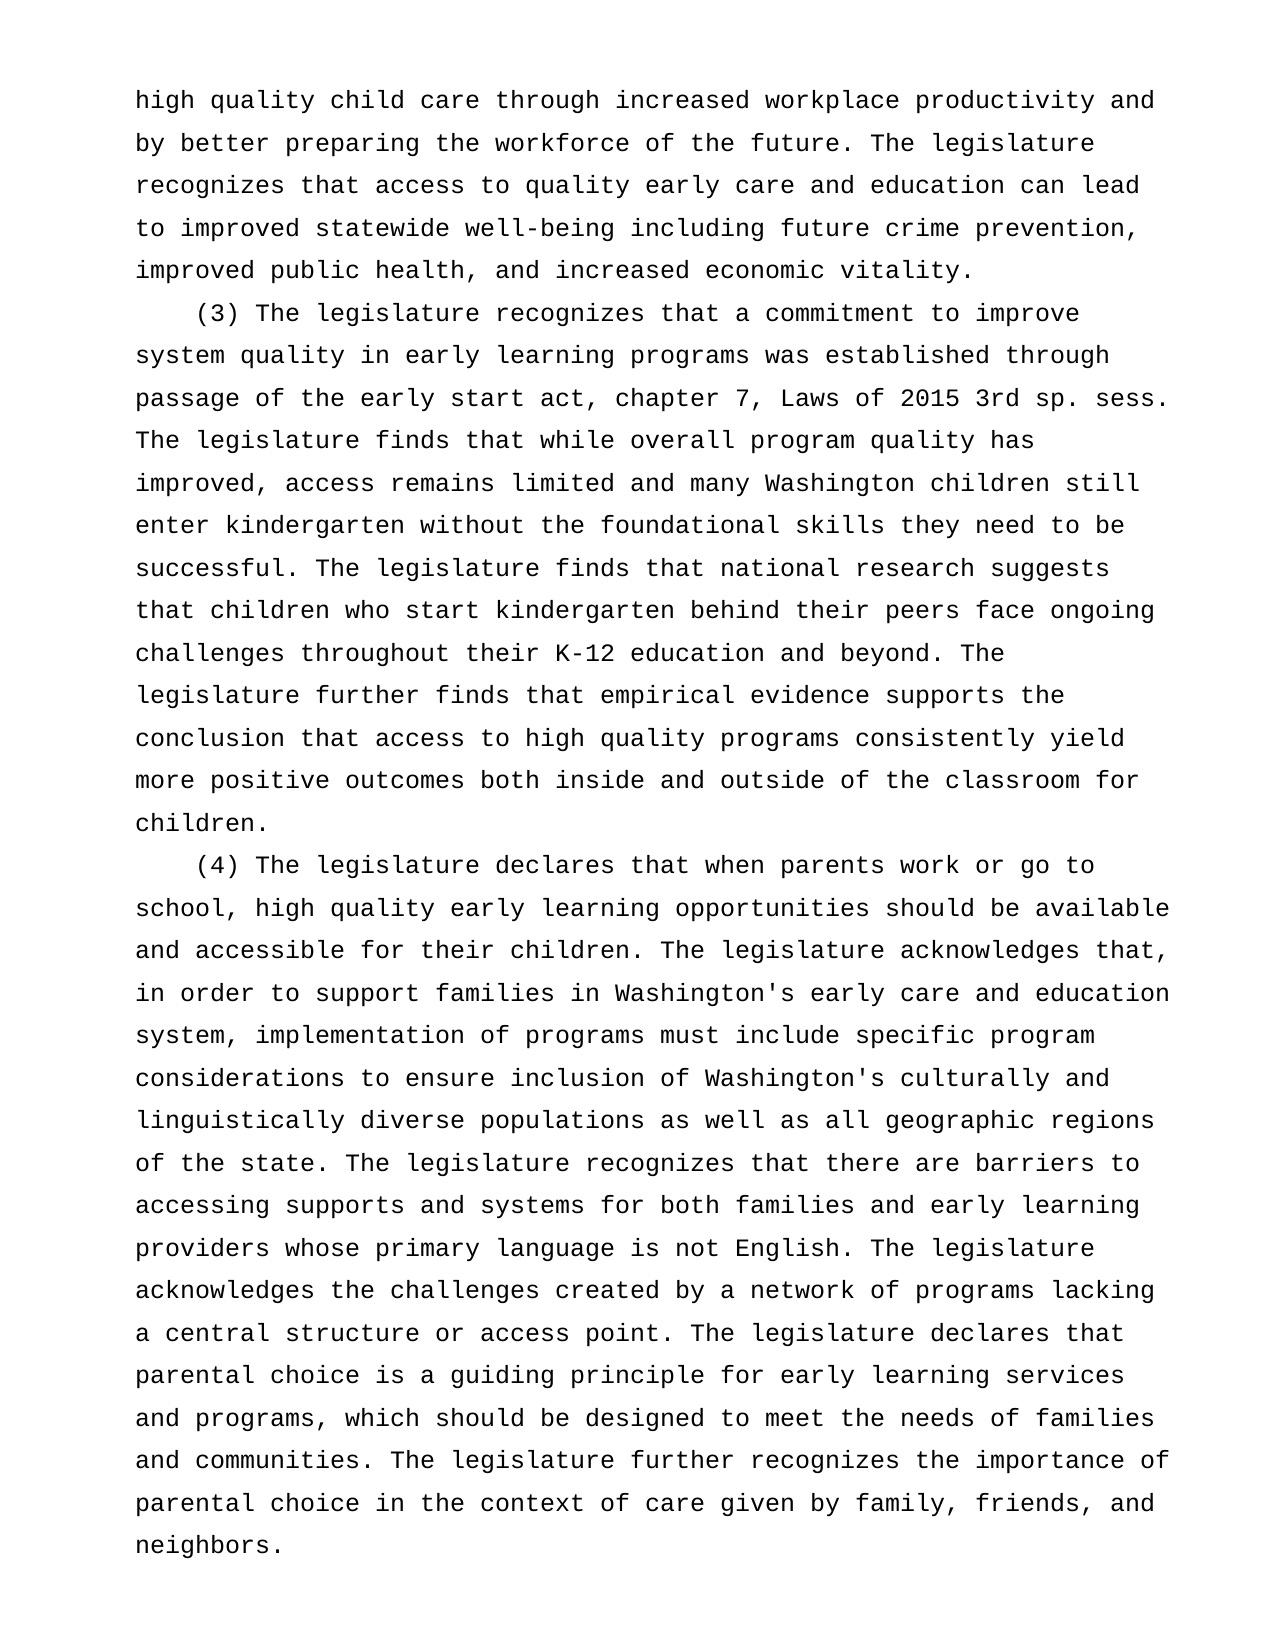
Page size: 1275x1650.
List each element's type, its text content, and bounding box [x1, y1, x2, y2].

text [135, 75, 1170, 287]
text (4) The legislature declares that when parents work or go to school, high quality early learning opportunities should be available and accessible for their children. The legislature acknowledges that, in order to support families in Washington's early care and education system, implementation of programs must include specific program considerations to ensure inclusion of Washington's culturally and linguistically diverse populations as well as all geographic regions of the state. The legislature recognizes that there are barriers to accessing supports and systems for both families and early learning providers whose primary language is not English. The legislature acknowledges the challenges created by a network of programs lacking a central structure or access point. The legislature declares that parental choice is a guiding principle for early learning services and programs, which should be designed to meet the needs of families and communities. The legislature further recognizes the importance of parental choice in the context of care given by family, friends, and neighbors. [135, 840, 1170, 1562]
text (3) The legislature recognizes that a commitment to improve system quality in early learning programs was established through passage of the early start act, chapter 7, Laws of 2015 3rd sp. sess. The legislature finds that while overall program quality has improved, access remains limited and many Washington children still enter kindergarten without the foundational skills they need to be successful. The legislature finds that national research suggests that children who start kindergarten behind their peers face ongoing challenges throughout their K-12 education and beyond. The legislature further finds that empirical evidence supports the conclusion that access to high quality programs consistently yield more positive outcomes both inside and outside of the classroom for children. [135, 287, 1170, 840]
